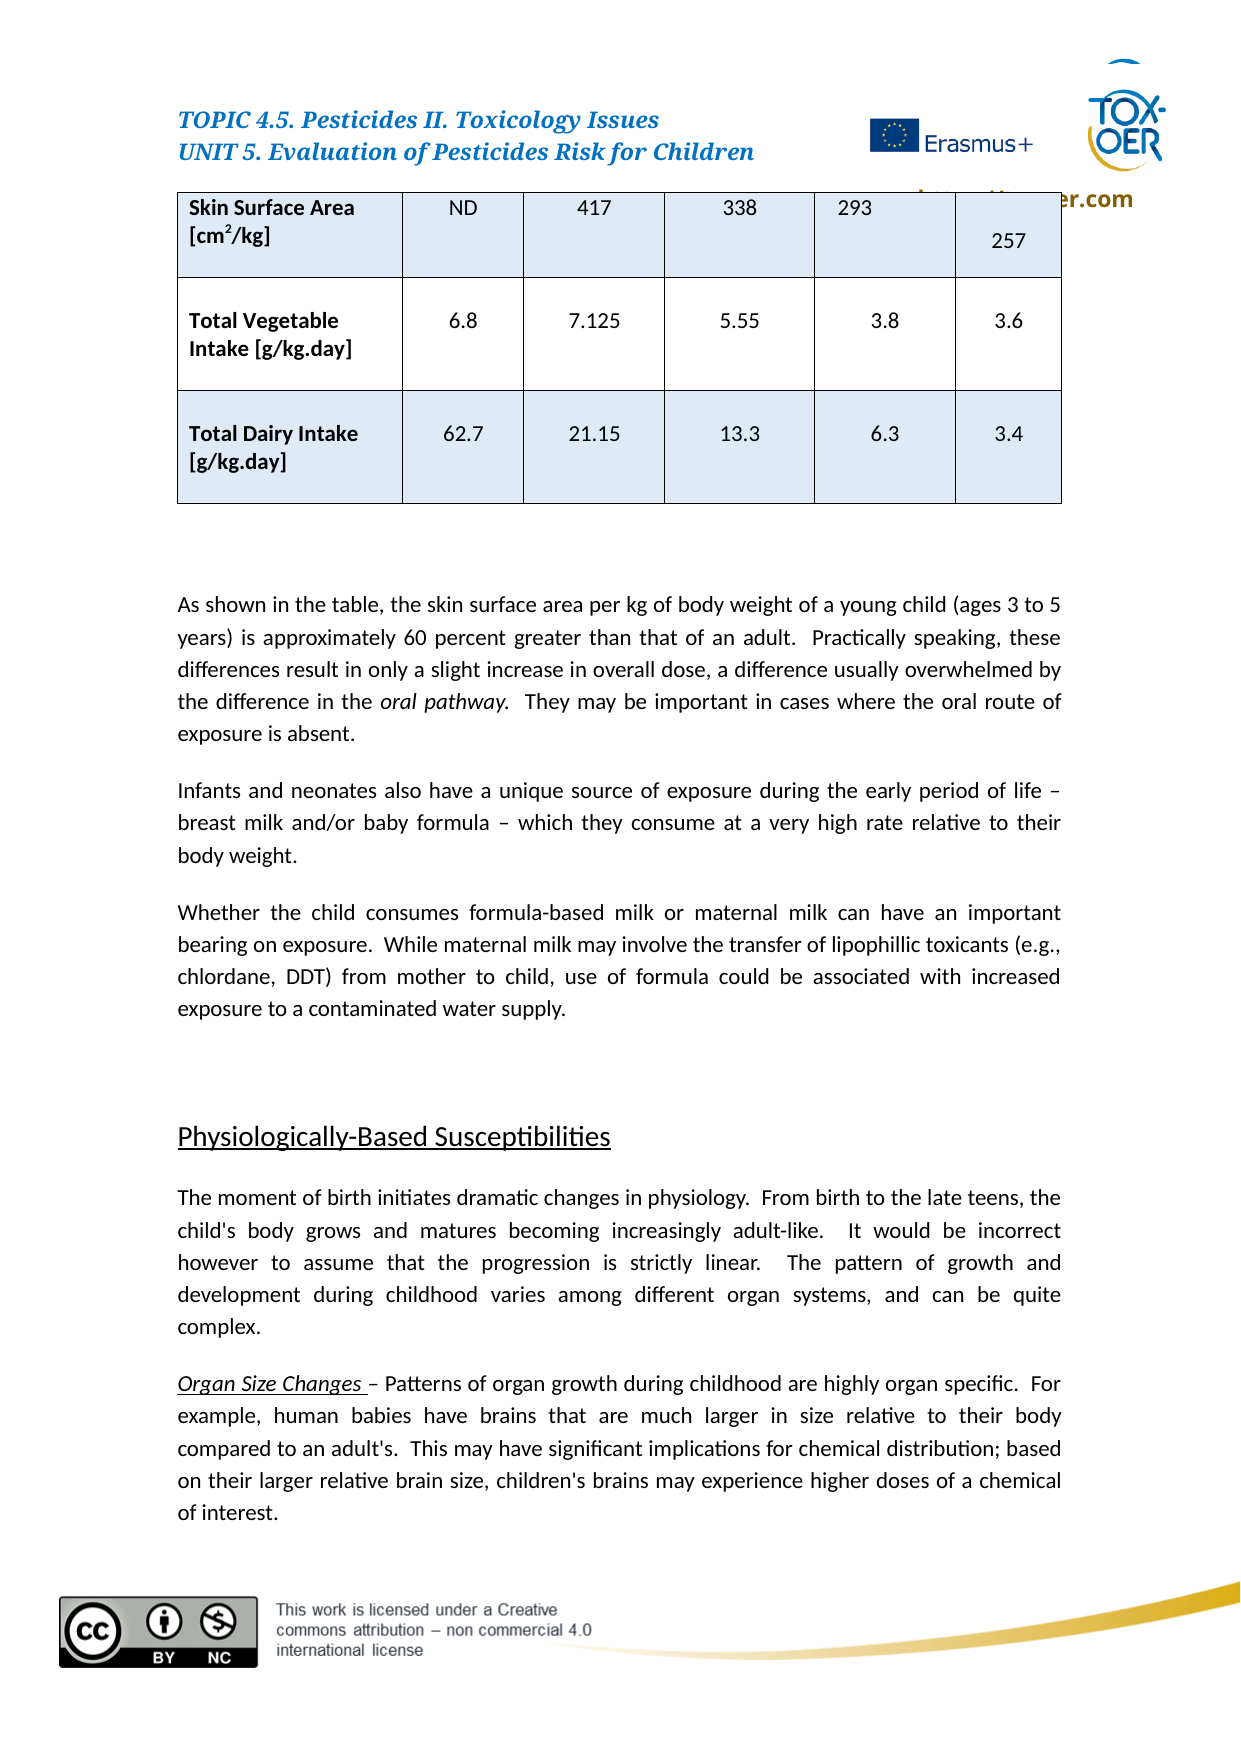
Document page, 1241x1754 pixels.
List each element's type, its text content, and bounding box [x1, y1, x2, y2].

table_cell 62.7 [403, 391, 523, 503]
table_cell Skin Surface Area [cm2/kg] [178, 193, 402, 277]
table_cell 6.3 [815, 391, 955, 503]
text Infants and neonates also have a unique source of exposure during the early period of life – breast milk and/or baby formula – which they consume at a very high rate relative to their body weight. [177, 776, 1063, 869]
table_cell 3.6 [956, 278, 1061, 390]
table_cell 21.15 [524, 391, 664, 503]
text Whether the child consumes formula-based milk or maternal milk can have an important bearing on exposure. While maternal milk may involve the transfer of lipophillic toxicants (e.g., chlordane, DDT) from mother to child, use of formula could be associated with increased exposure to a contaminated water supply. [177, 898, 1063, 1022]
table_cell 7.125 [524, 278, 664, 390]
table_cell 5.55 [665, 278, 814, 390]
table_cell 338 [665, 193, 814, 277]
table_cell 257 [956, 193, 1061, 277]
table_cell 3.4 [956, 391, 1061, 503]
table_cell ND [403, 193, 523, 277]
table_cell Total Vegetable Intake [g/kg.day] [178, 278, 402, 390]
text The moment of birth initiates dramatic changes in physiology. From birth to the late teens, the child's body grows and matures becoming increasingly adult-like. It would be incorrect however to assume that the progression is strictly linear. The pattern of growth and development during childhood varies among different organ systems, and can be quite complex. [177, 1183, 1063, 1340]
table_cell Total Dairy Intake [g/kg.day] [178, 391, 402, 503]
table_cell 13.3 [665, 391, 814, 503]
text As shown in the table, the skin surface area per kg of body weight of a young child (ages 3 to 5 years) is approximately 60 percent greater than that of an adult. Practically speaking, these differences result in only a slight increase in overall dose, a difference usually overwhelmed by the difference in the oral pathway. They may be important in cases where the oral route of exposure is absent. [177, 590, 1063, 747]
picture [59, 1557, 1241, 1681]
table_cell 3.8 [815, 278, 955, 390]
picture [827, 33, 1185, 178]
table_cell 6.8 [403, 278, 523, 390]
table_cell 293 [815, 193, 955, 277]
table_cell 417 [524, 193, 664, 277]
text Organ Size Changes – Patterns of organ growth during childhood are highly organ specific. For example, human babies have brains that are much larger in size relative to their body compared to an adult's. This may have significant implications for chemical distribution; based on their larger relative brain size, children's brains may experience higher doses of a chemical of interest. [177, 1369, 1063, 1526]
text Physiologically-Based Susceptibilities [177, 1118, 1063, 1153]
